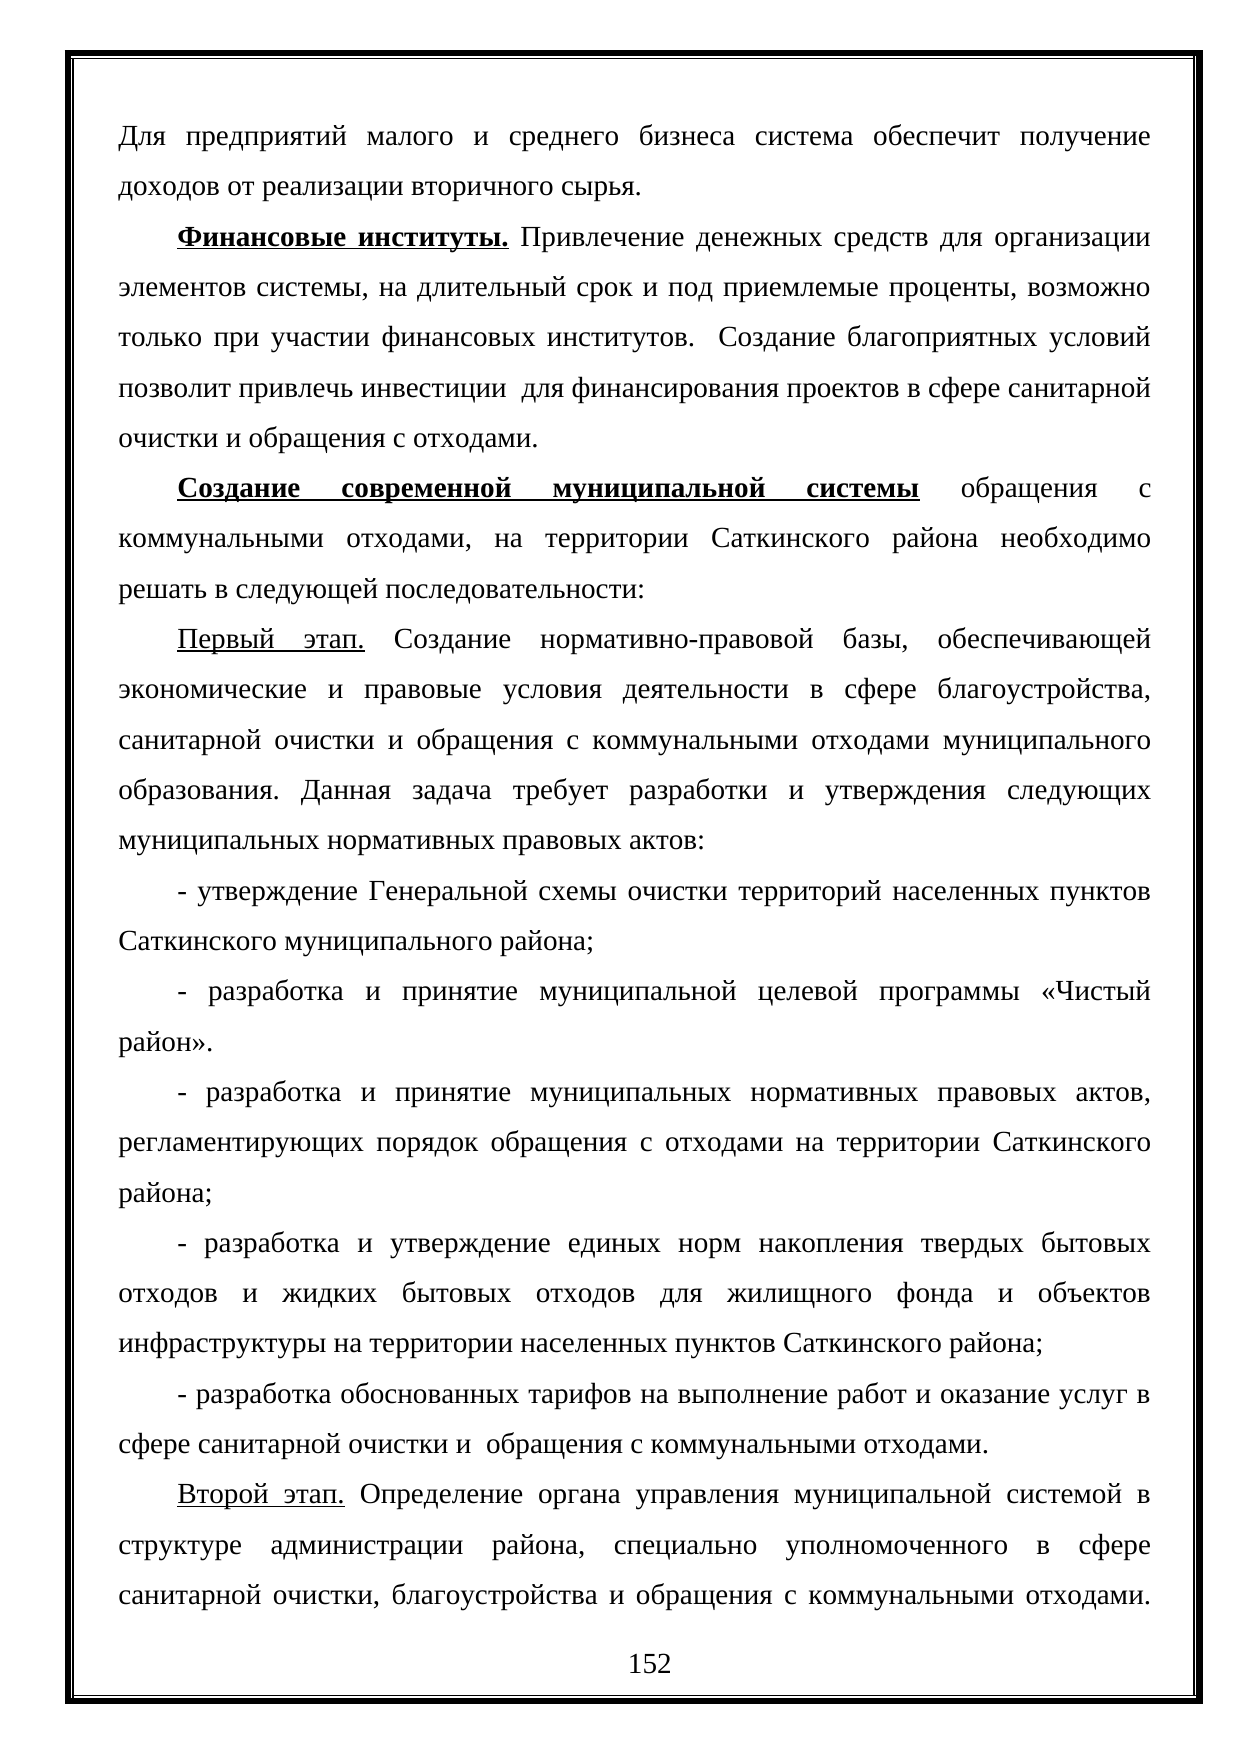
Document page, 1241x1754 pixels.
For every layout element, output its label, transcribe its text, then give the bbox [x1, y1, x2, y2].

text - разработка и утверждение единых норм накопления твердых бытовых отходов и жидких бытовых отходов для жилищного фонда и объектов инфраструктуры на территории населенных пунктов Саткинского района; [118, 1225, 1152, 1359]
text Финансовые институты. Привлечение денежных средств для организации элементов системы, на длительный срок и под приемлемые проценты, возможно только при участии финансовых институтов. Создание благоприятных условий позволит привлечь инвестиции для финансирования проектов в сфере санитарной очистки и обращения с отходами. [118, 219, 1152, 453]
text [118, 118, 1152, 202]
text - утверждение Генеральной схемы очистки территорий населенных пунктов Саткинского муниципального района; [118, 873, 1152, 957]
text Создание современной муниципальной системы обращения с коммунальными отходами, на территории Саткинского района необходимо решать в следующей последовательности: [118, 470, 1152, 604]
text - разработка обоснованных тарифов на выполнение работ и оказание услуг в сфере санитарной очистки и обращения с коммунальными отходами. [118, 1376, 1152, 1460]
text - разработка и принятие муниципальных нормативных правовых актов, регламентирующих порядок обращения с отходами на территории Саткинского района; [118, 1074, 1152, 1208]
text Первый этап. Создание нормативно-правовой базы, обеспечивающей экономические и правовые условия деятельности в сфере благоустройства, санитарной очистки и обращения с коммунальными отходами муниципального образования. Данная задача требует разработки и утверждения следующих муниципальных нормативных правовых актов: [118, 621, 1152, 856]
text - разработка и принятие муниципальной целевой программы «Чистый район». [118, 973, 1152, 1057]
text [118, 1477, 1152, 1611]
